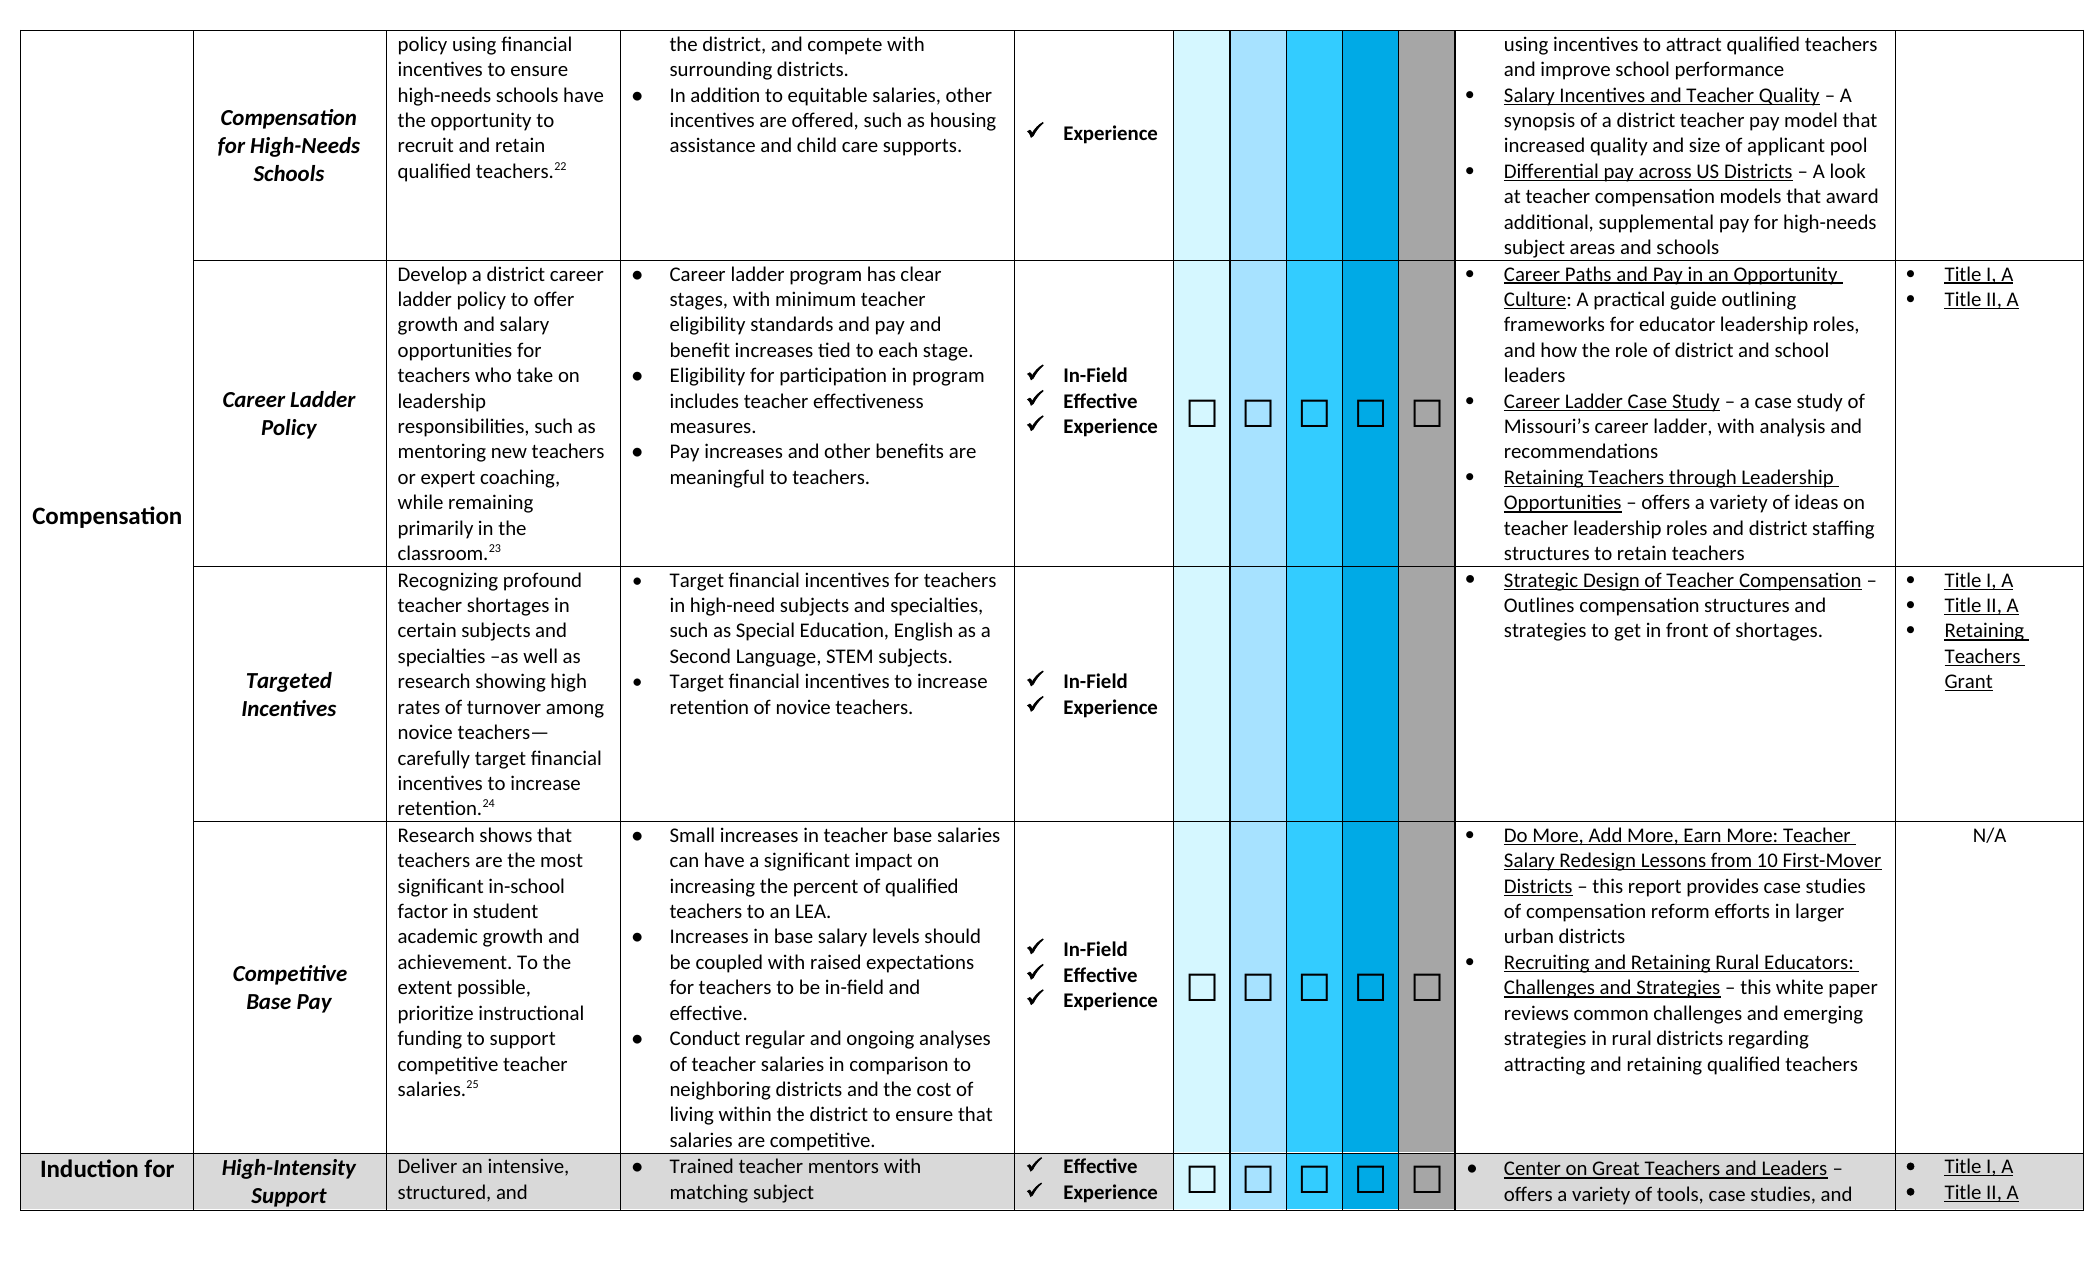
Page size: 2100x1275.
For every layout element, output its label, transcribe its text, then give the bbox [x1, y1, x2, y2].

table_cell [1287, 567, 1342, 821]
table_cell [194, 31, 386, 260]
table_cell Develop a district career ladder policy to offer growth and salary opportunities for teachers who take on leadership responsibilities, such as mentoring new teachers or expert coaching, while remaining primarily in the classroom. [387, 261, 620, 566]
table_cell Do More, Add More, Earn More: Teacher Salary Redesign Lessons from 10 First-Mover Districts – this report provides case studies of compensation reform efforts in larger urban districts Recruiting and Retaining Rural Educators: Challenges and Strategies – this white paper reviews common challenges and emerging strategies in rural districts regarding attracting and retaining qualified teachers [1456, 822, 1895, 1152]
table_cell Compensation [21, 31, 193, 1152]
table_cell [387, 31, 620, 260]
table_cell [1287, 1154, 1342, 1209]
table_cell Career Ladder Policy [194, 261, 386, 566]
table_cell Target financial incentives for teachers in high-need subjects and specialties, such as Special Education, English as a Second Language, STEM subjects. Target financial incentives to increase retention of novice teachers. [621, 567, 1014, 821]
table_cell [1343, 31, 1398, 260]
table_cell [1231, 822, 1286, 1152]
table_cell Strategic Design of Teacher Compensation – Outlines compensation structures and strategies to get in front of shortages. [1456, 567, 1895, 821]
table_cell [1456, 31, 1895, 260]
table_cell Recognizing profound teacher shortages in certain subjects and specialties –as well as research showing high rates of turnover among novice teachers—carefully target financial incentives to increase retention. [387, 567, 620, 821]
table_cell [621, 1154, 1014, 1209]
table_cell Title I, A Title II, A Retaining Teachers Grant [1896, 567, 2083, 821]
table_cell [1231, 261, 1286, 566]
table_cell In-Field Effective Experience [1015, 261, 1173, 566]
table_cell [1231, 31, 1286, 260]
table_cell Research shows that teachers are the most significant in-school factor in student academic growth and achievement. To the extent possible, prioritize instructional funding to support competitive teacher salaries. [387, 822, 620, 1152]
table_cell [194, 1154, 386, 1209]
table_cell [1343, 261, 1398, 566]
table_cell [1343, 822, 1398, 1152]
table_cell [1287, 261, 1342, 566]
table_cell [1174, 567, 1229, 821]
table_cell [387, 1154, 620, 1209]
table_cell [1015, 31, 1173, 260]
table_cell [1287, 822, 1342, 1152]
table_cell Targeted Incentives [194, 567, 386, 821]
table_cell [1231, 567, 1286, 821]
table_cell [1399, 261, 1454, 566]
table_cell [1399, 31, 1454, 260]
table_cell Small increases in teacher base salaries can have a significant impact on increasing the percent of qualified teachers to an LEA. Increases in base salary levels should be coupled with raised expectations for teachers to be in-field and effective. Conduct regular and ongoing analyses of teacher salaries in comparison to neighboring districts and the cost of living within the district to ensure that salaries are competitive. [621, 822, 1014, 1152]
table_cell In-Field Effective Experience [1015, 822, 1173, 1152]
table_cell In-Field Experience [1015, 567, 1173, 821]
table_cell [1174, 261, 1229, 566]
table_cell [1174, 31, 1229, 260]
table_cell [1399, 1154, 1454, 1209]
table_cell [1343, 1154, 1398, 1209]
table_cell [1896, 31, 2083, 260]
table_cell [21, 1154, 193, 1209]
table_cell [1287, 31, 1342, 260]
table_cell [1174, 822, 1229, 1152]
table_cell [1399, 567, 1454, 821]
table_cell [1174, 1154, 1229, 1209]
table_cell Competitive Base Pay [194, 822, 386, 1152]
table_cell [621, 31, 1014, 260]
table_cell N/A [1896, 822, 2083, 1152]
table_cell [1399, 822, 1454, 1152]
table_cell [1343, 567, 1398, 821]
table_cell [1015, 1154, 1173, 1209]
table_cell Career ladder program has clear stages, with minimum teacher eligibility standards and pay and benefit increases tied to each stage. Eligibility for participation in program includes teacher effectiveness measures. Pay increases and other benefits are meaningful to teachers. [621, 261, 1014, 566]
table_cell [1456, 1154, 1895, 1209]
table_cell Title I, A Title II, A [1896, 261, 2083, 566]
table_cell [1896, 1154, 2083, 1209]
table_cell Career Paths and Pay in an Opportunity Culture: A practical guide outlining frameworks for educator leadership roles, and how the role of district and school leaders Career Ladder Case Study – a case study of Missouri’s career ladder, with analysis and recommendations Retaining Teachers through Leadership Opportunities – offers a variety of ideas on teacher leadership roles and district staffing structures to retain teachers [1456, 261, 1895, 566]
table_cell [1231, 1154, 1286, 1209]
